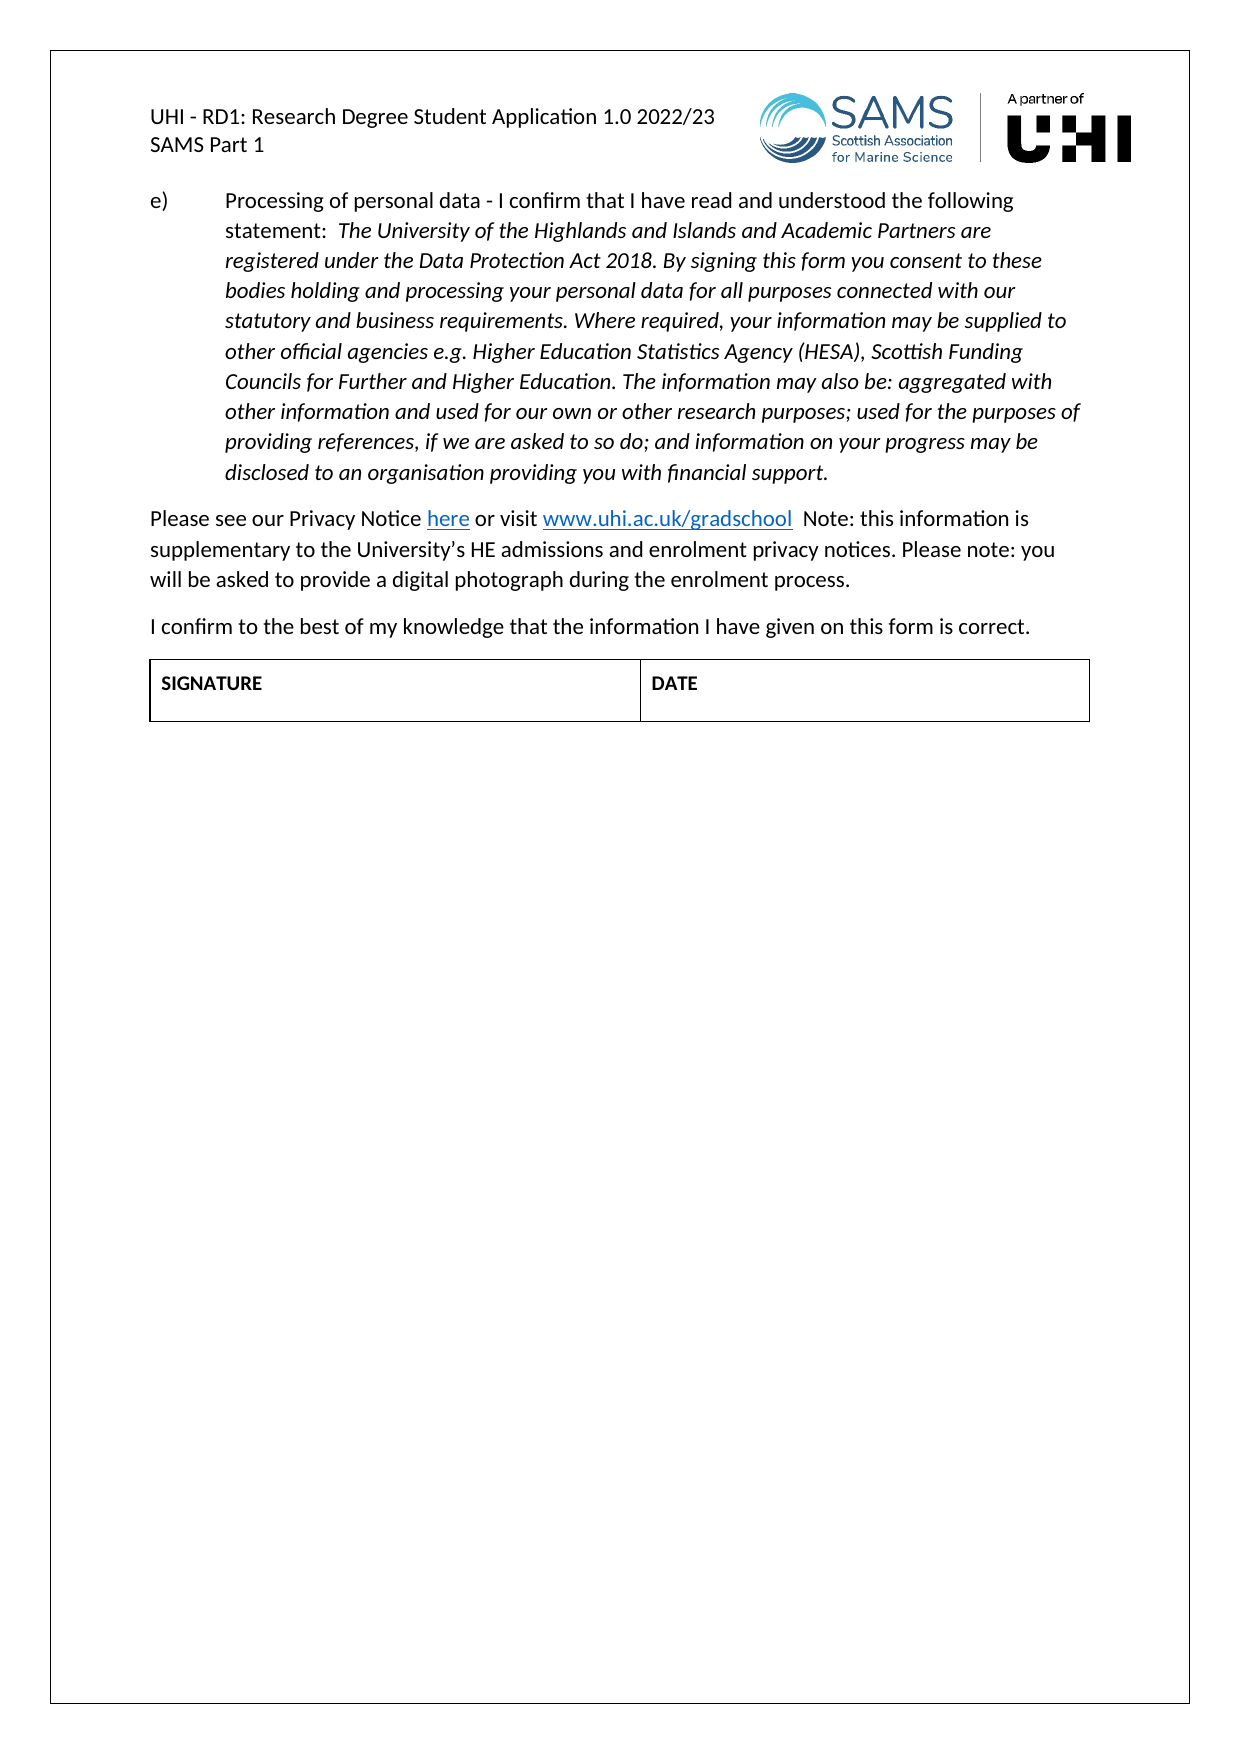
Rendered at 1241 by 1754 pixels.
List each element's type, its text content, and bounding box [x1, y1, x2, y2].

picture [760, 93, 1131, 163]
text I confirm to the best of my knowledge that the information I have given on this form is correct. [150, 612, 1090, 640]
text Please see our Privacy Notice here or visit www.uhi.ac.uk/gradschool Note: this information is supplementary to the University’s HE admissions and enrolment privacy notices. Please note: you will be asked to provide a digital photograph during the enrolment process. [150, 504, 1090, 593]
text e) Processing of personal data - I confirm that I have read and understood the following statement: The University of the Highlands and Islands and Academic Partners are registered under the Data Protection Act 2018. By signing this form you consent to these bodies holding and processing your personal data for all purposes connected with our statutory and business requirements. Where required, your information may be supplied to other official agencies e.g. Higher Education Statistics Agency (HESA), Scottish Funding Councils for Further and Higher Education. The information may also be: aggregated with other information and used for our own or other research purposes; used for the purposes of providing references, if we are asked to so do; and information on your progress may be disclosed to an organisation providing you with financial support. [150, 186, 1090, 486]
table_header SIGNATURE [151, 660, 640, 721]
table_header DATE [641, 660, 1089, 721]
